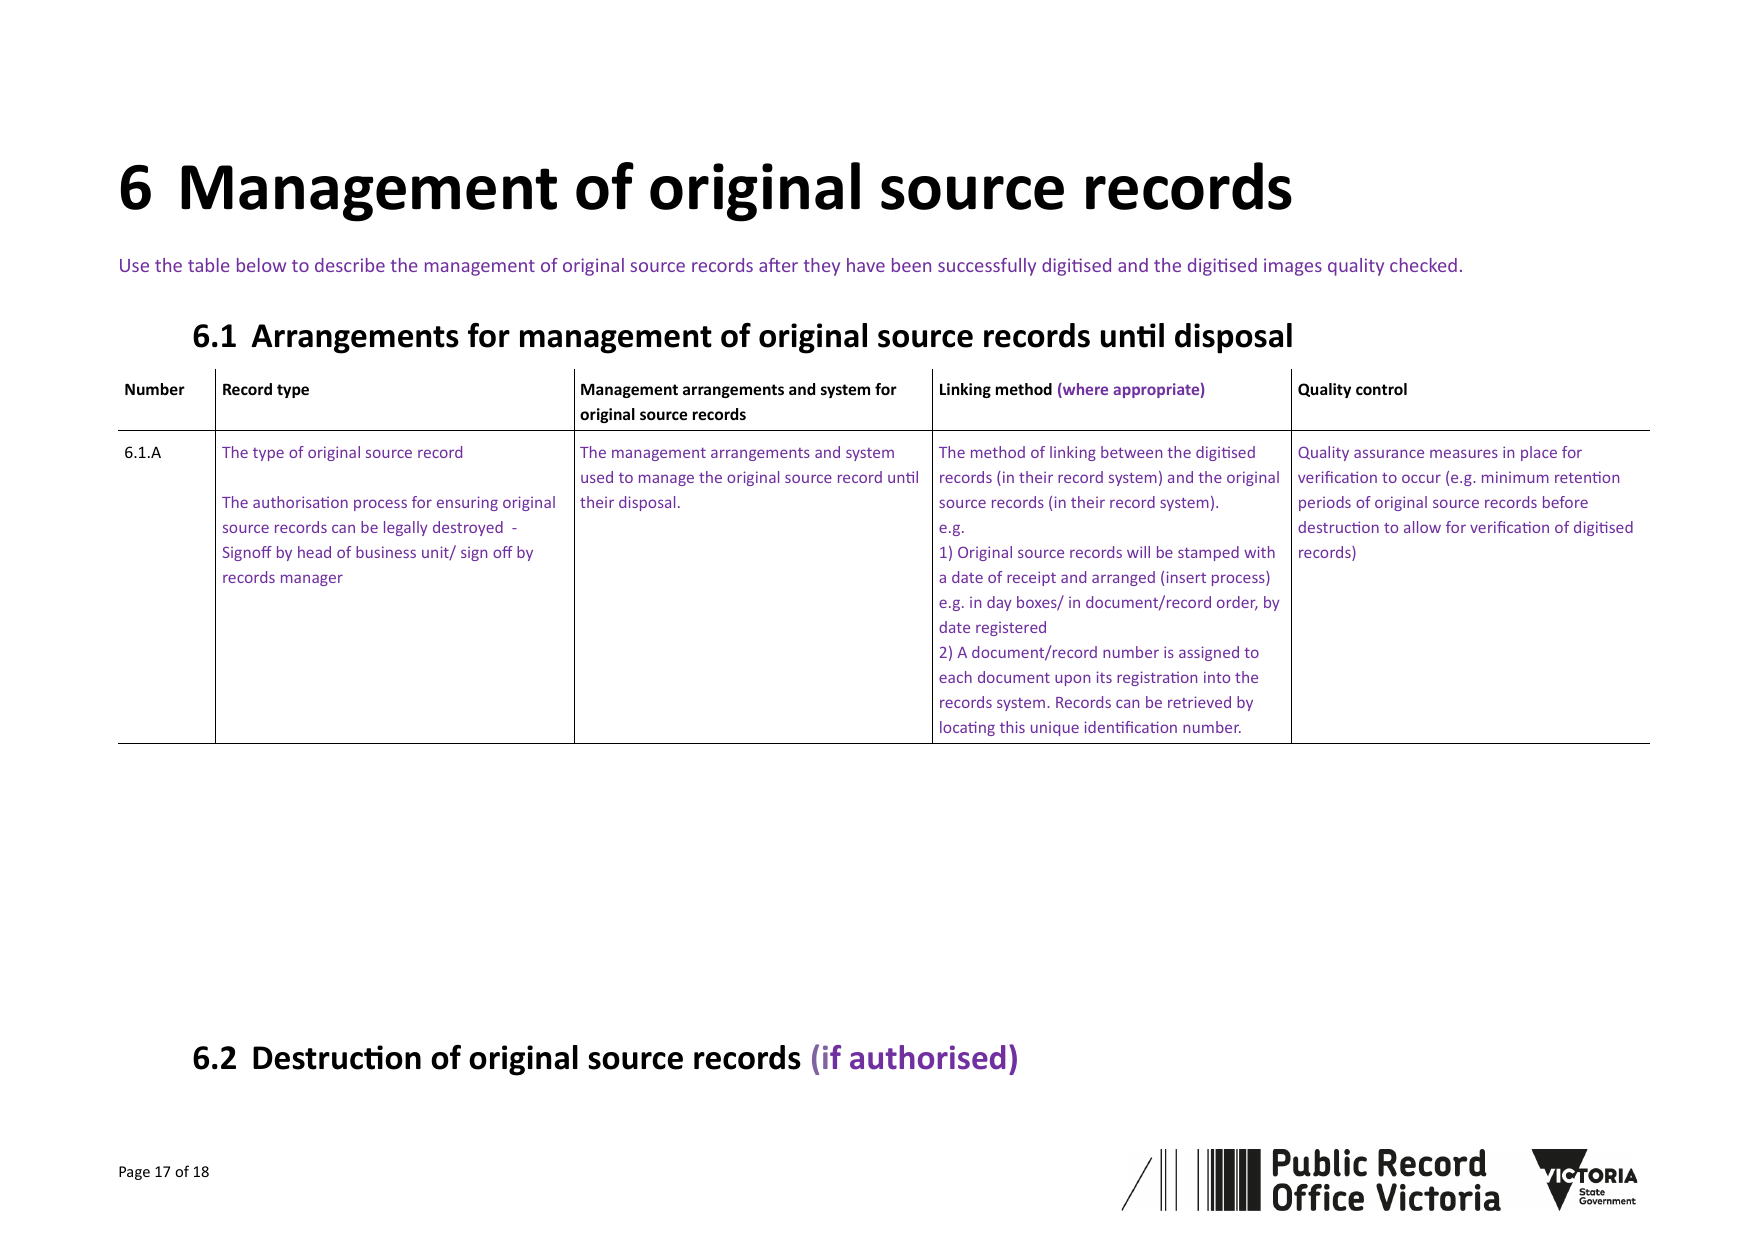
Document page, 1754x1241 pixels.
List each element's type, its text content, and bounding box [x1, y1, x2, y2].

table_header Management arrangements and system for original source records [575, 369, 932, 430]
text Use the table below to describe the management of original source records after they have been successfully digitised and the digitised images quality checked. [118, 252, 1636, 277]
table_cell Quality assurance measures in place for verification to occur (e.g. minimum retention periods of original source records before destruction to allow for verification of digitised records) [1292, 431, 1650, 743]
table_header Linking method (where appropriate) [933, 369, 1291, 430]
table_cell The type of original source record The authorisation process for ensuring original source records can be legally destroyed - Signoff by head of business unit/ sign off by records manager [216, 431, 574, 743]
table_header Quality control [1292, 369, 1650, 430]
table_cell The method of linking between the digitised records (in their record system) and the original source records (in their record system). e.g. 1) Original source records will be stamped with a date of receipt and arranged (insert process) e.g. in day boxes/ in document/record order, by date registered 2) A document/record number is assigned to each document upon its registration into the records system. Records can be retrieved by locating this unique identification number. [933, 431, 1291, 743]
table_cell 6.1.A [118, 431, 215, 743]
subtitle Destruction of original source records (if authorised) [192, 1035, 1636, 1078]
picture [1121, 1149, 1638, 1211]
table_header Record type [216, 369, 574, 430]
subtitle Management of original source records [118, 143, 1636, 227]
subtitle Arrangements for management of original source records until disposal [192, 313, 1636, 356]
table_cell The management arrangements and system used to manage the original source record until their disposal. [575, 431, 932, 743]
table_header Number [118, 369, 215, 430]
